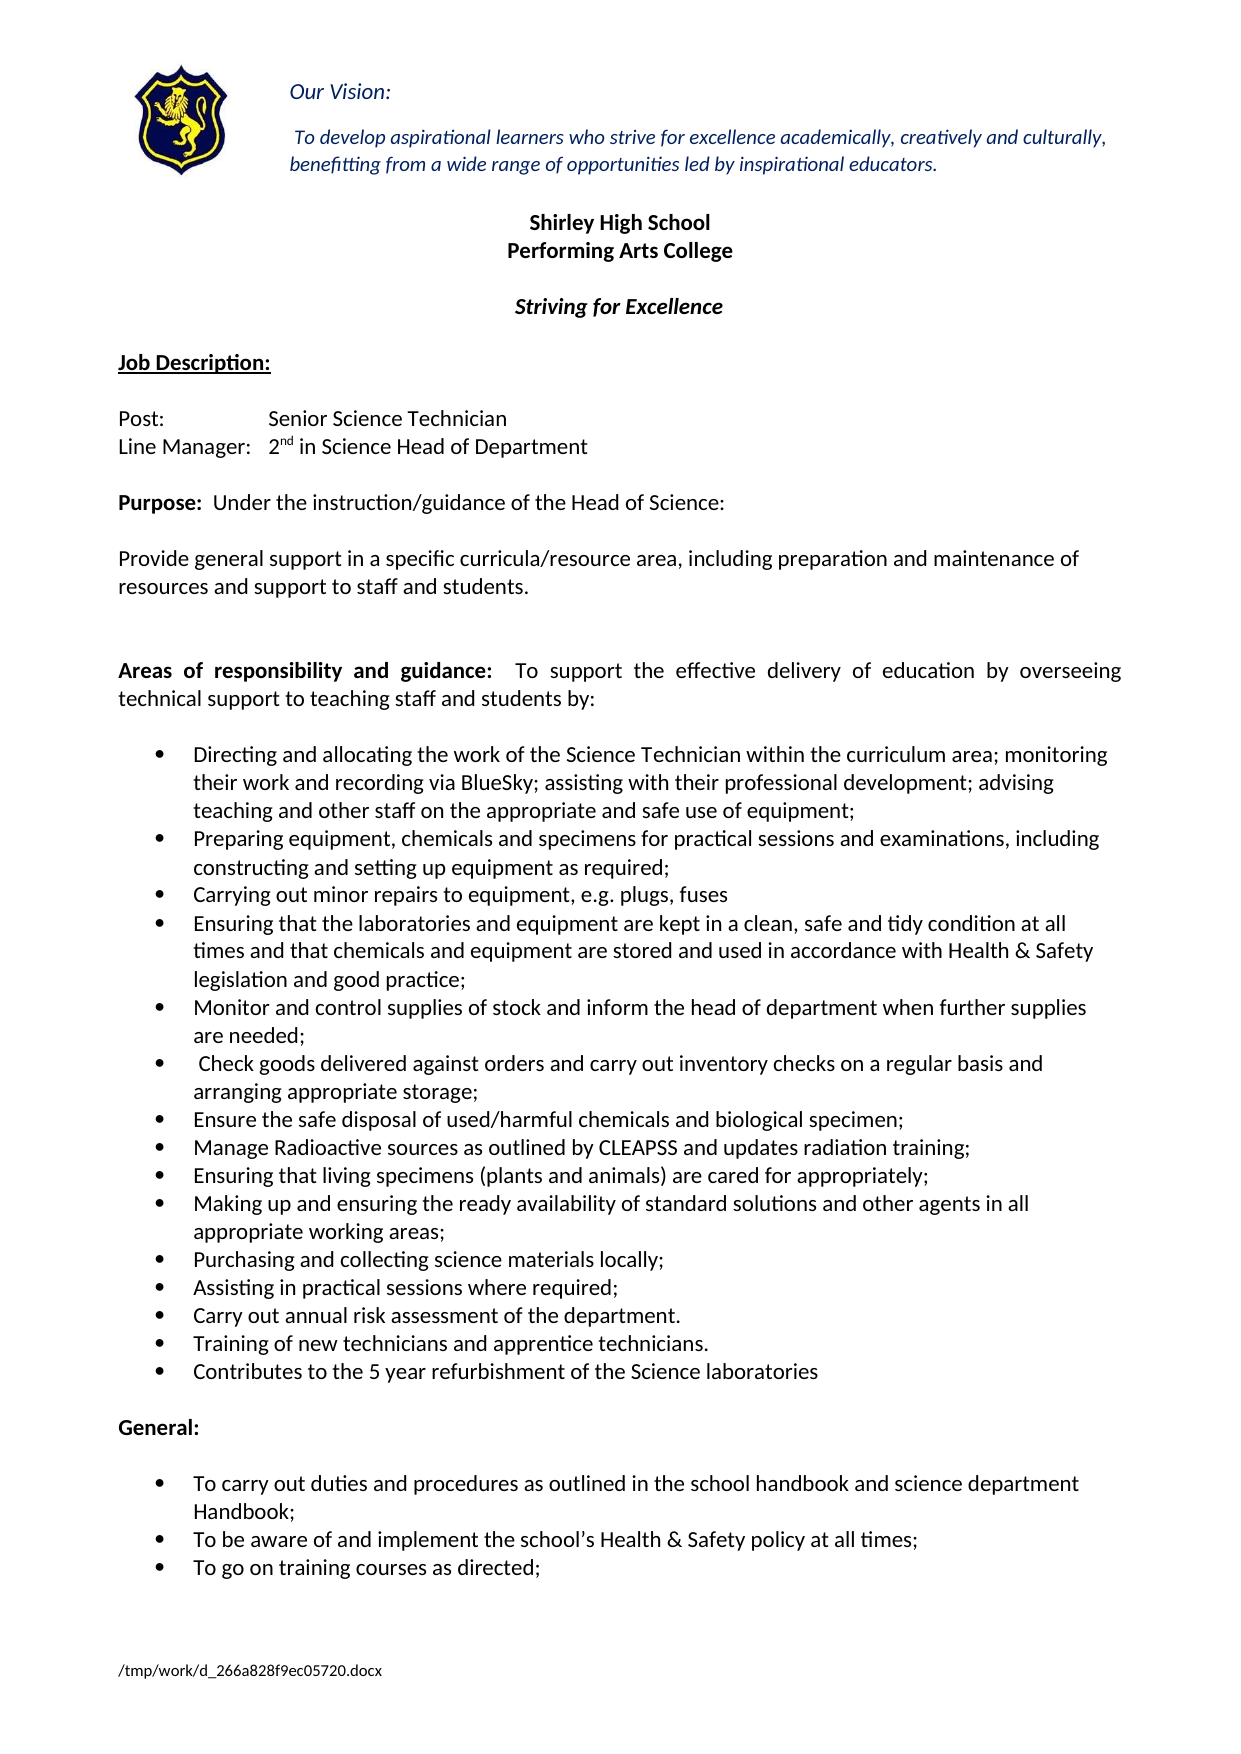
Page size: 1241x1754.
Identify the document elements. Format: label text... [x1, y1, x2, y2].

list Monitor and control supplies of stock and inform the head of department when further supplies are needed; [156, 993, 1122, 1049]
list Contributes to the 5 year refurbishment of the Science laboratories [156, 1357, 1122, 1385]
subtitle To be aware of and implement the school’s Health & Safety policy at all times; [156, 1525, 1122, 1553]
list Ensuring that living specimens (plants and animals) are cared for appropriately; [156, 1161, 1122, 1189]
text Areas of responsibility and guidance: To support the effective delivery of education by overseeing technical support to teaching staff and students by: [118, 656, 1122, 712]
list Assisting in practical sessions where required; [156, 1273, 1122, 1301]
list Preparing equipment, chemicals and specimens for practical sessions and examinations, including constructing and setting up equipment as required; [156, 824, 1122, 881]
picture [118, 59, 239, 181]
list Training of new technicians and apprentice technicians. [156, 1329, 1122, 1357]
text General: [118, 1413, 1122, 1441]
list Check goods delivered against orders and carry out inventory checks on a regular basis and arranging appropriate storage; [156, 1049, 1122, 1105]
subtitle To carry out duties and procedures as outlined in the school handbook and science department Handbook; [156, 1469, 1122, 1525]
text Striving for Excellence [118, 292, 1122, 320]
list Carrying out minor repairs to equipment, e.g. plugs, fuses [156, 881, 1122, 909]
text Shirley High School [118, 208, 1122, 236]
text Performing Arts College [118, 236, 1122, 264]
text Post: Senior Science Technician [118, 404, 1122, 432]
text Line Manager: 2nd in Science Head of Department [118, 432, 1122, 460]
subtitle To go on training courses as directed; [156, 1553, 1122, 1581]
text Job Description: [118, 348, 1122, 376]
list Making up and ensuring the ready availability of standard solutions and other agents in all appropriate working areas; [156, 1189, 1122, 1245]
list Ensuring that the laboratories and equipment are kept in a clean, safe and tidy condition at all times and that chemicals and equipment are stored and used in accordance with Health & Safety legislation and good practice; [156, 909, 1122, 993]
subtitle Purpose: Under the instruction/guidance of the Head of Science: [118, 488, 1122, 516]
list Purchasing and collecting science materials locally; [156, 1245, 1122, 1273]
subtitle Provide general support in a specific curricula/resource area, including preparation and maintenance of resources and support to staff and students. [118, 544, 1122, 600]
list Directing and allocating the work of the Science Technician within the curriculum area; monitoring their work and recording via BlueSky; assisting with their professional development; advising teaching and other staff on the appropriate and safe use of equipment; [156, 741, 1122, 824]
list Ensure the safe disposal of used/harmful chemicals and biological specimen; [156, 1105, 1122, 1133]
list Carry out annual risk assessment of the department. [156, 1301, 1122, 1329]
list Manage Radioactive sources as outlined by CLEAPSS and updates radiation training; [156, 1133, 1122, 1161]
